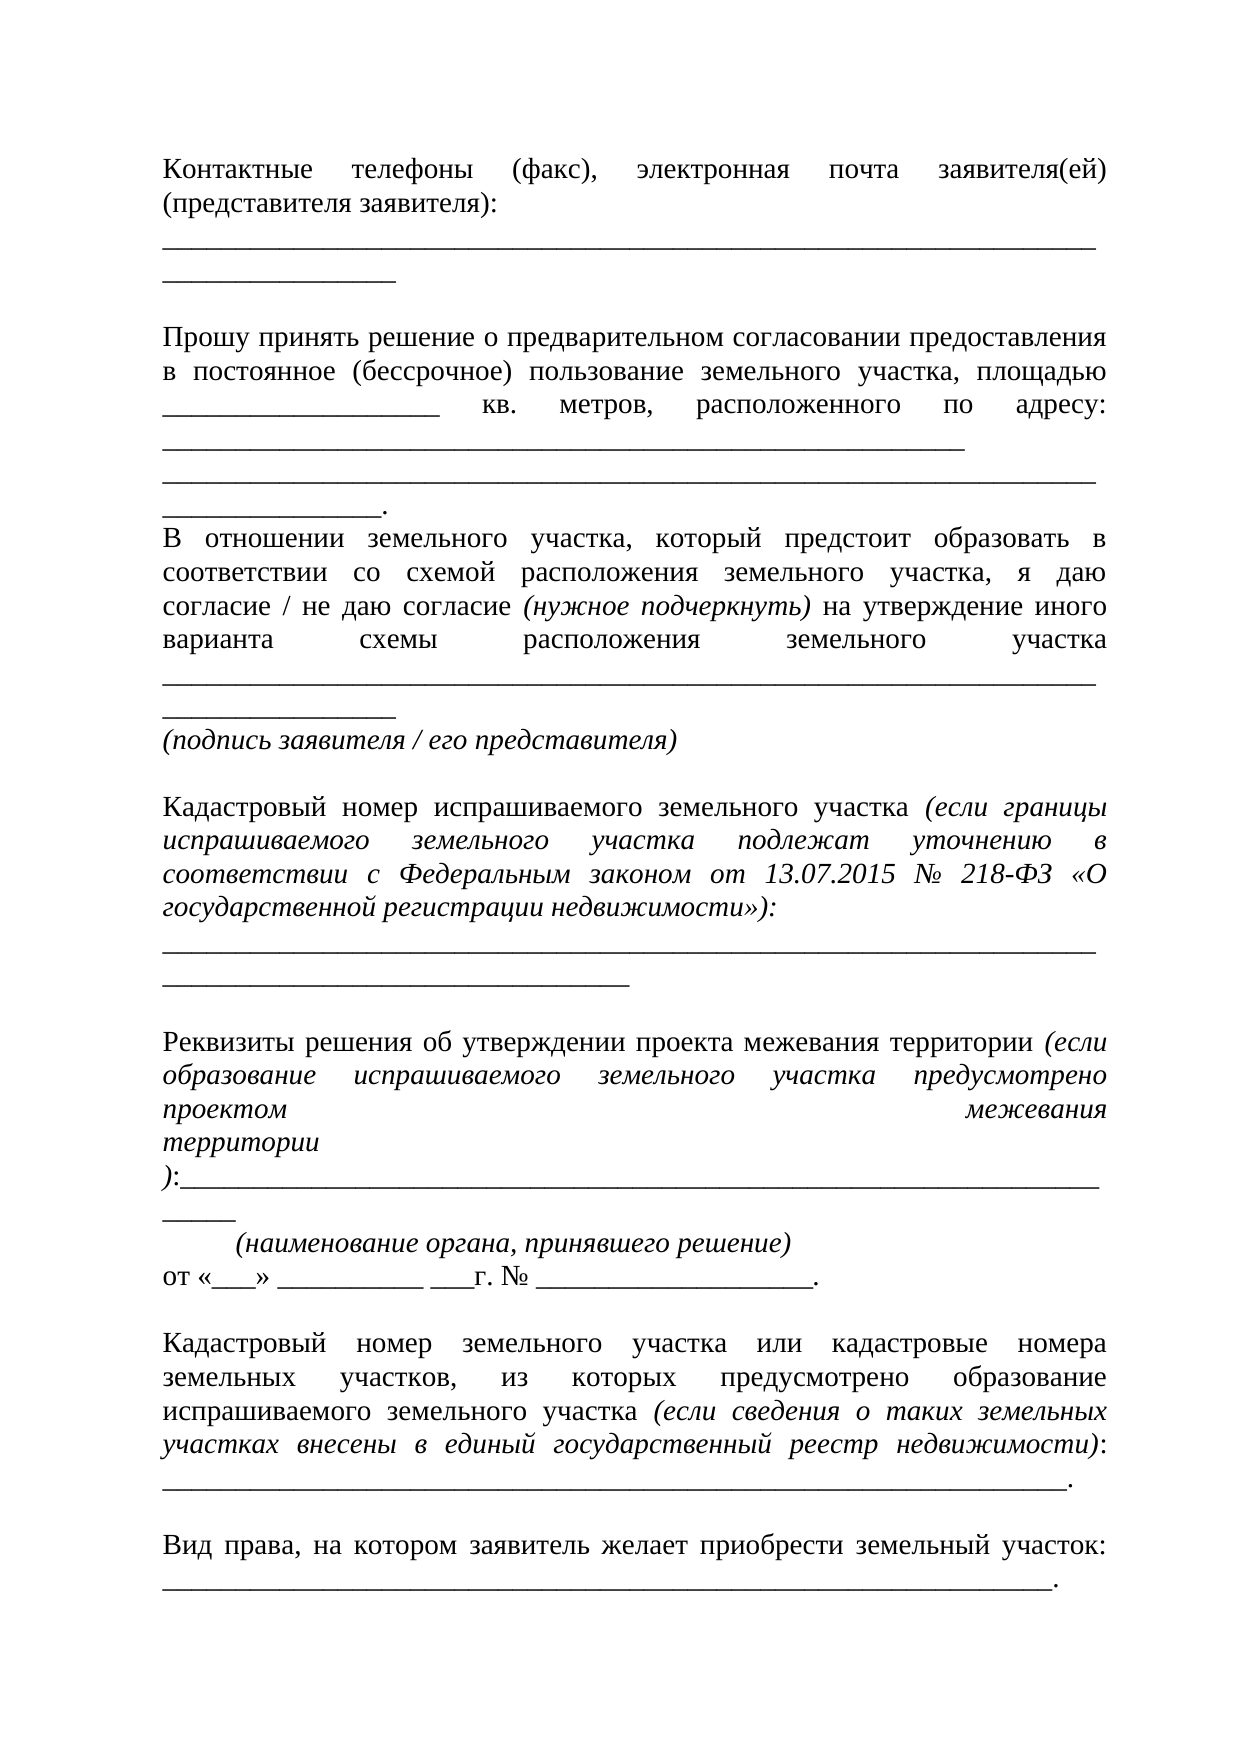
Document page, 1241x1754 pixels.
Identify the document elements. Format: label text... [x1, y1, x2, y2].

text Реквизиты решения об утверждении проекта межевания территории (если образование испрашиваемого земельного участка предусмотрено проектом межевания территории):____________________________________________________________________ [162, 1024, 1107, 1225]
text Контактные телефоны (факс), электронная почта заявителя(ей) (представителя заявителя): [162, 152, 1107, 219]
text _______________________________________________________________________________. [162, 453, 1107, 521]
text ________________________________________________________________________________ [162, 219, 1107, 286]
text В отношении земельного участка, который предстоит образовать в соответствии со схемой расположения земельного участка, я даю согласие / не даю согласие (нужное подчеркнуть) на утверждение иного варианта схемы расположения земельного участка ________________________________________________________________________________ [162, 521, 1107, 722]
text Вид права, на котором заявитель желает приобрести земельный участок: _____________________________________________________________. [162, 1527, 1107, 1594]
text (подпись заявителя / его представителя) [162, 722, 1107, 755]
text от «___» __________ ___г. № ___________________. [162, 1258, 1107, 1292]
text (наименование органа, принявшего решение) [162, 1225, 1107, 1258]
text Кадастровый номер испрашиваемого земельного участка (если границы испрашиваемого земельного участка подлежат уточнению в соответствии с Федеральным законом от 13.07.2015 № 218-ФЗ «О государственной регистрации недвижимости»): [162, 789, 1107, 923]
text Прошу принять решение о предварительном согласовании предоставления в постоянное (бессрочное) пользование земельного участка, площадью ___________________ кв. метров, расположенного по адресу: _______________________________________________________ [162, 319, 1107, 453]
text Кадастровый номер земельного участка или кадастровые номера земельных участков, из которых предусмотрено образование испрашиваемого земельного участка (если сведения о таких земельных участках внесены в единый государственный реестр недвижимости): ______________________________________________________________. [162, 1326, 1107, 1493]
text ________________________________________________________________________________________________ [162, 923, 1107, 990]
